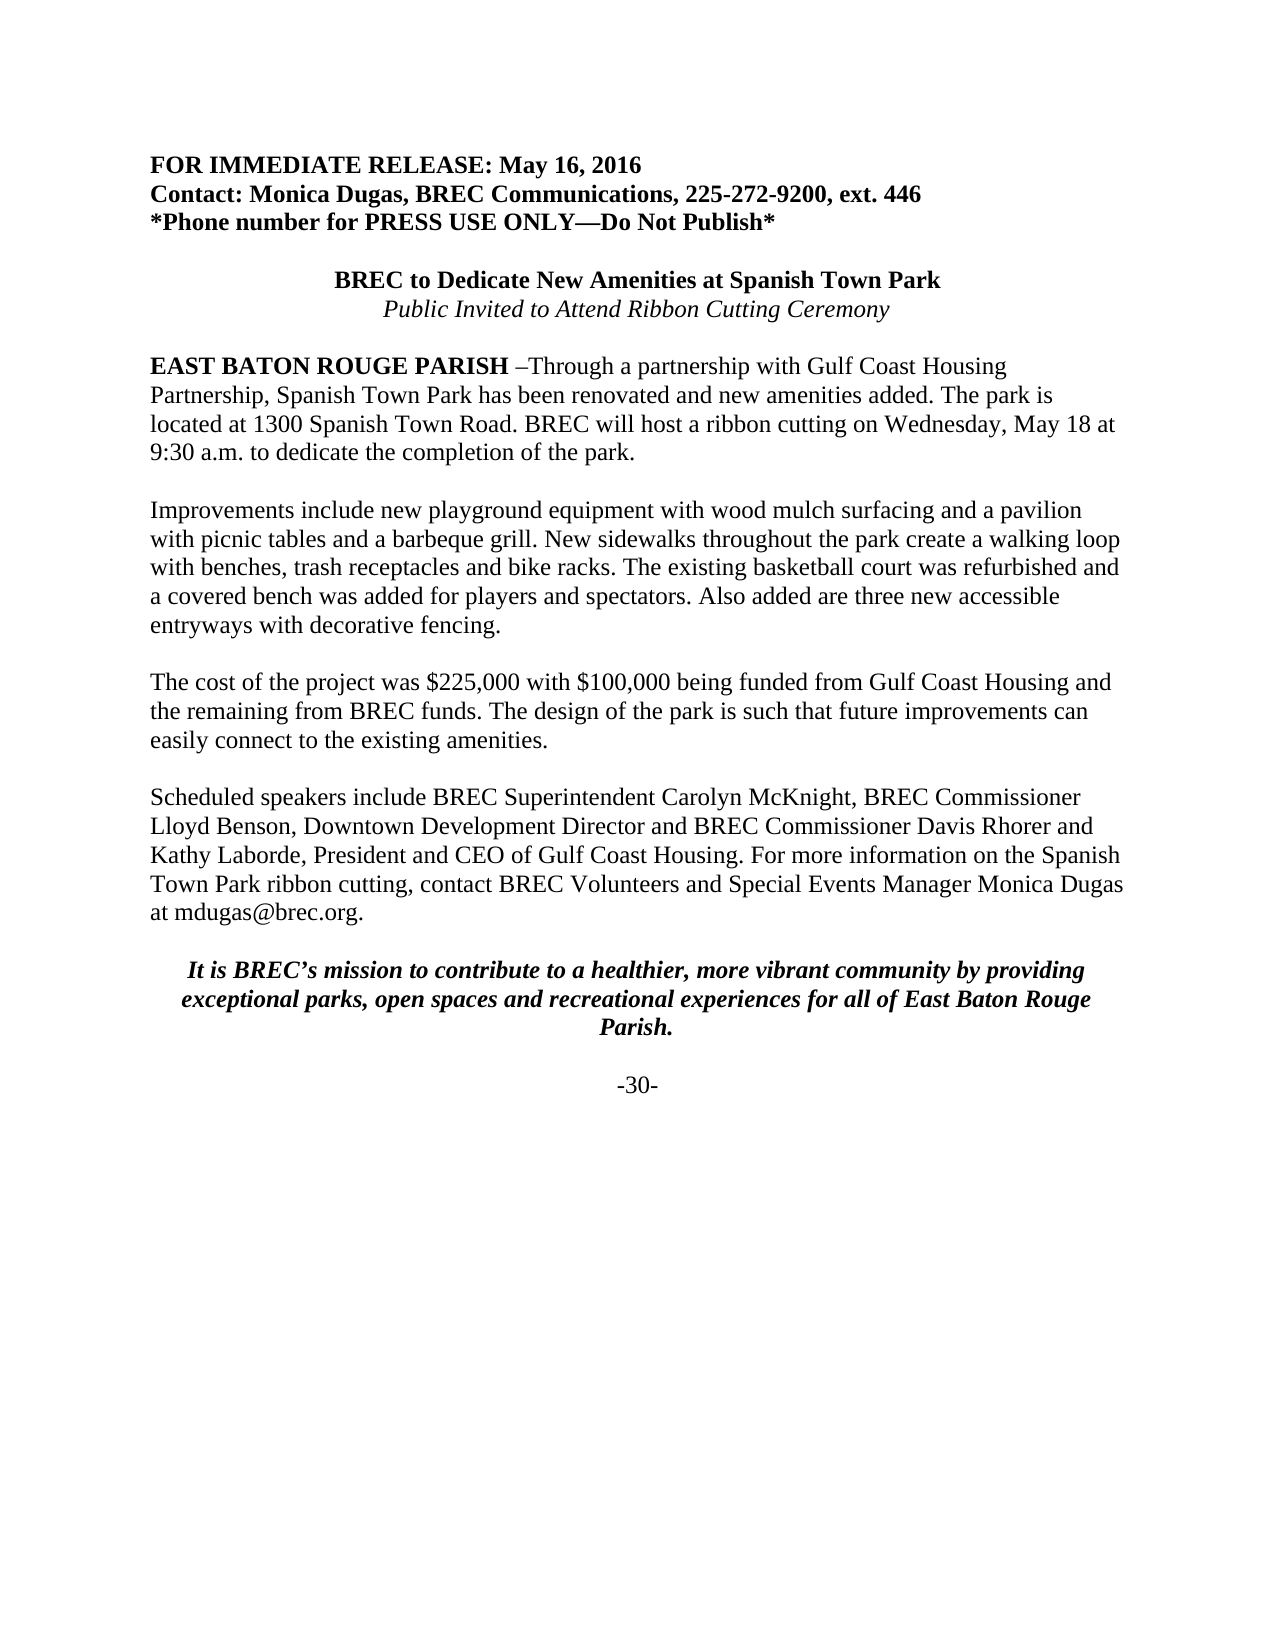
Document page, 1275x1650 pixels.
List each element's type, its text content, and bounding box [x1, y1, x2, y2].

text It is BREC’s mission to contribute to a healthier, more vibrant community by providing exceptional parks, open spaces and recreational experiences for all of East Baton Rouge Parish. [150, 955, 1125, 1041]
text -30- [150, 1070, 1125, 1099]
text Public Invited to Attend Ribbon Cutting Ceremony [150, 294, 1125, 322]
text Contact: Monica Dugas, BREC Communications, 225-272-9200, ext. 446 [150, 179, 1125, 207]
text BREC to Dedicate New Amenities at Spanish Town Park [150, 265, 1125, 294]
text Scheduled speakers include BREC Superintendent Carolyn McKnight, BREC Commissioner Lloyd Benson, Downtown Development Director and BREC Commissioner Davis Rhorer and Kathy Laborde, President and CEO of Gulf Coast Housing. For more information on the Spanish Town Park ribbon cutting, contact BREC Volunteers and Special Events Manager Monica Dugas at mdugas@brec.org. [150, 782, 1125, 926]
text *Phone number for PRESS USE ONLY—Do Not Publish* [150, 207, 1125, 236]
text EAST BATON ROUGE PARISH –Through a partnership with Gulf Coast Housing Partnership, Spanish Town Park has been renovated and new amenities added. The park is located at 1300 Spanish Town Road. BREC will host a ribbon cutting on Wednesday, May 18 at 9:30 a.m. to dedicate the completion of the park. [150, 351, 1125, 466]
text The cost of the project was $225,000 with $100,000 being funded from Gulf Coast Housing and the remaining from BREC funds. The design of the park is such that future improvements can easily connect to the existing amenities. [150, 667, 1125, 754]
text Improvements include new playground equipment with wood mulch surfacing and a pavilion with picnic tables and a barbeque grill. New sidewalks throughout the park create a walking loop with benches, trash receptacles and bike racks. The existing basketball court was refurbished and a covered bench was added for players and spectators. Also added are three new accessible entryways with decorative fencing. [150, 495, 1125, 639]
text FOR IMMEDIATE RELEASE: May 16, 2016 [150, 150, 1125, 179]
